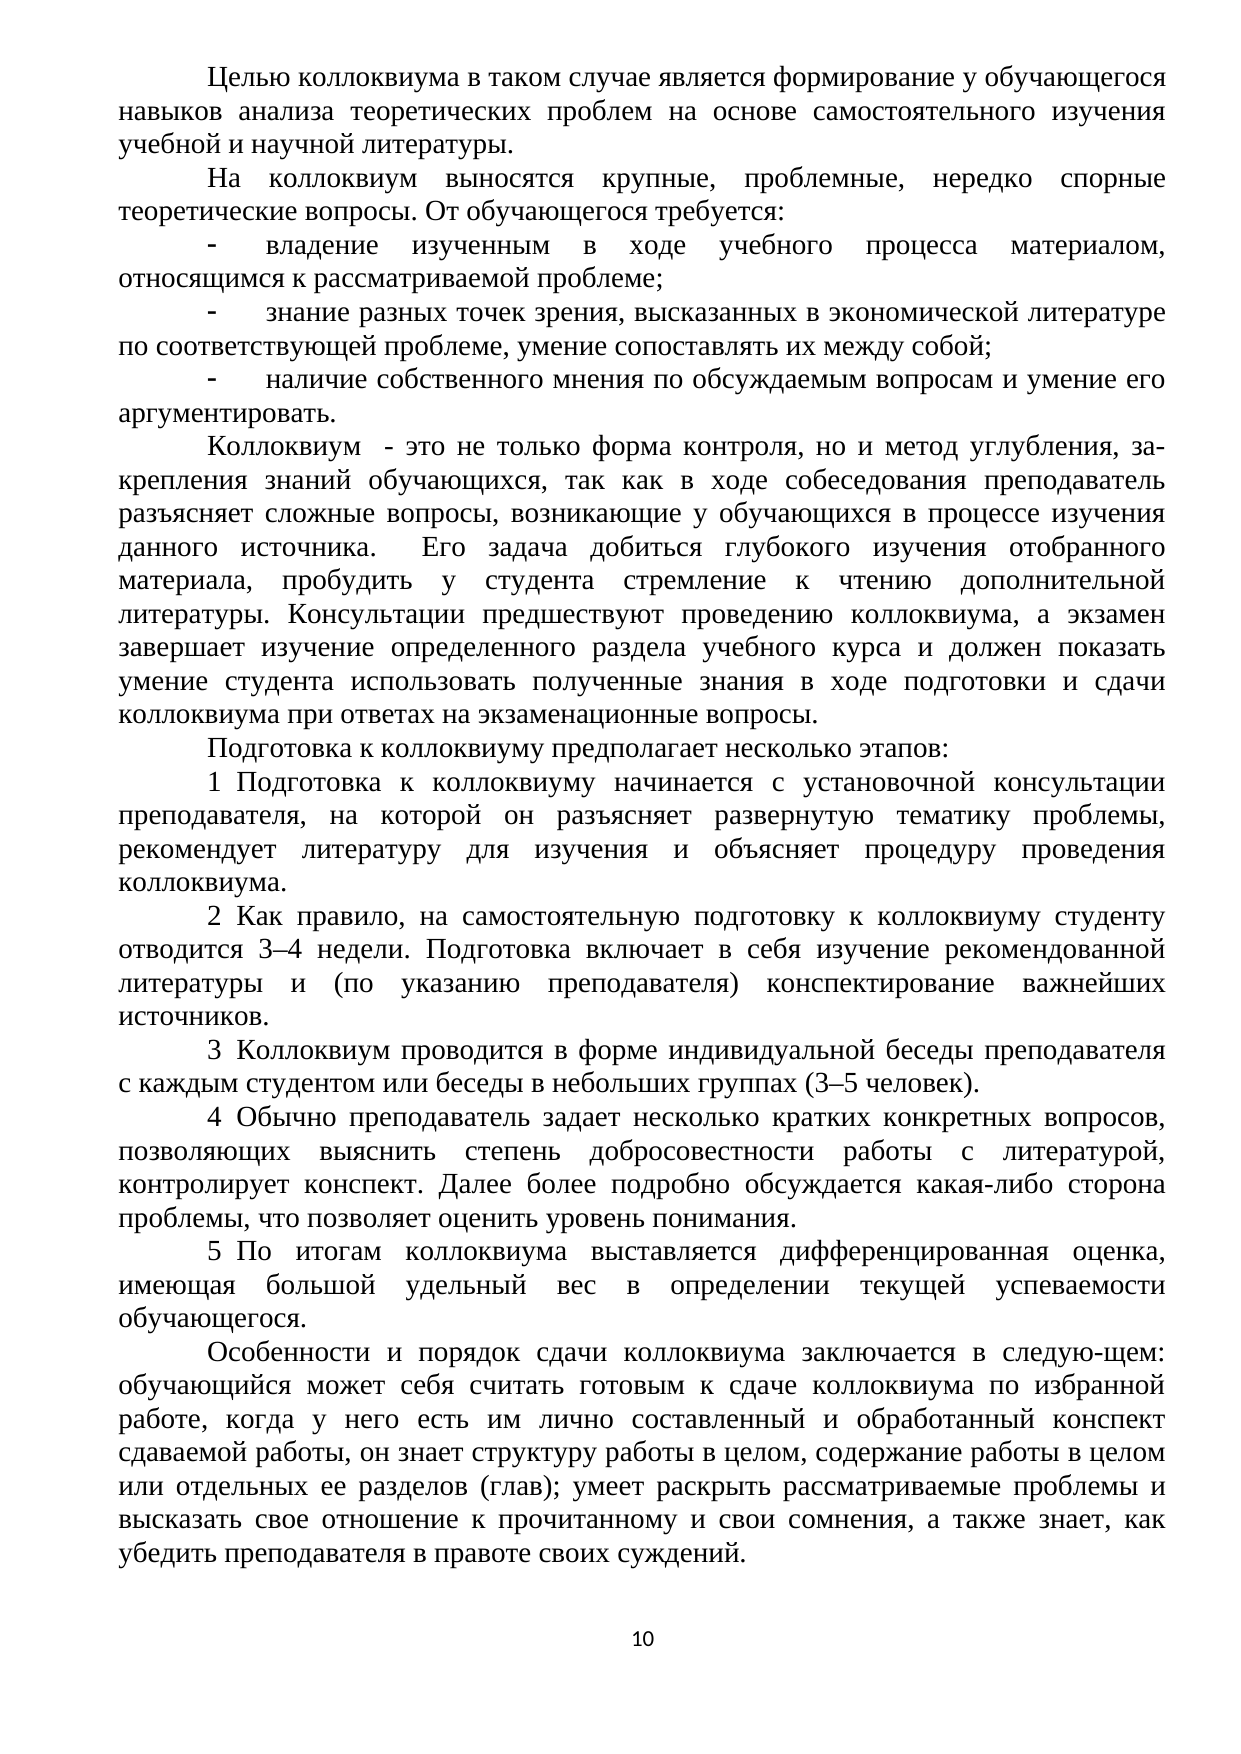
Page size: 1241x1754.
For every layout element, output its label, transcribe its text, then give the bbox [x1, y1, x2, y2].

text 4 Обычно преподаватель задает несколько кратких конкретных вопросов, позволяющих выяснить степень добросовестности работы с литературой, контролирует конспект. Далее более подробно обсуждается какая-либо сторона проблемы, что позволяет оценить уровень понимания. [118, 1099, 1167, 1233]
text 5 По итогам коллоквиума выставляется дифференцированная оценка, имеющая большой удельный вес в определении текущей успеваемости обучающегося. [118, 1233, 1167, 1334]
text Подготовка к коллоквиуму предполагает несколько этапов: [118, 730, 1167, 764]
text 1 Подготовка к коллоквиуму начинается с установочной консультации преподавателя, на которой он разъясняет развернутую тематику проблемы, рекомендует литературу для изучения и объясняет процедуру проведения коллоквиума. [118, 764, 1167, 898]
text 3 Коллоквиум проводится в форме индивидуальной беседы преподавателя с каждым студентом или беседы в небольших группах (3–5 человек). [118, 1032, 1167, 1099]
text Особенности и порядок сдачи коллоквиума заключается в следую-щем: обучающийся может себя считать готовым к сдаче коллоквиума по избранной работе, когда у него есть им лично составленный и обработанный конспект сдаваемой работы, он знает структуру работы в целом, содержание работы в целом или отдельных ее разделов (глав); умеет раскрыть рассматриваемые проблемы и высказать свое отношение к прочитанному и свои сомнения, а также знает, как убедить преподавателя в правоте своих суждений. [118, 1334, 1167, 1569]
text Коллоквиум - это не только форма контроля, но и метод углубления, за-крепления знаний обучающихся, так как в ходе собеседования преподаватель разъясняет сложные вопросы, возникающие у обучающихся в процессе изучения данного источника. Его задача добиться глубокого изучения отобранного материала, пробудить у студента стремление к чтению дополнительной литературы. Консультации предшествуют проведению коллоквиума, а экзамен завершает изучение определенного раздела учебного курса и должен показать умение студента использовать полученные знания в ходе подготовки и сдачи коллоквиума при ответах на экзаменационные вопросы. [118, 428, 1167, 730]
list наличие собственного мнения по обсуждаемым вопросам и умение его аргументировать. [118, 361, 1167, 428]
list владение изученным в ходе учебного процесса материалом, относящимся к рассматриваемой проблеме; [118, 227, 1167, 294]
text На коллоквиум выносятся крупные, проблемные, нередко спорные теоретические вопросы. От обучающегося требуется: [118, 160, 1167, 227]
text Целью коллоквиума в таком случае является формирование у обучающегося навыков анализа теоретических проблем на основе самостоятельного изучения учебной и научной литературы. [118, 59, 1167, 160]
list знание разных точек зрения, высказанных в экономической литературе по соответствующей проблеме, умение сопоставлять их между собой; [118, 294, 1167, 361]
text 2 Как правило, на самостоятельную подготовку к коллоквиуму студенту отводится 3–4 недели. Подготовка включает в себя изучение рекомендованной литературы и (по указанию преподавателя) конспектирование важнейших источников. [118, 898, 1167, 1032]
